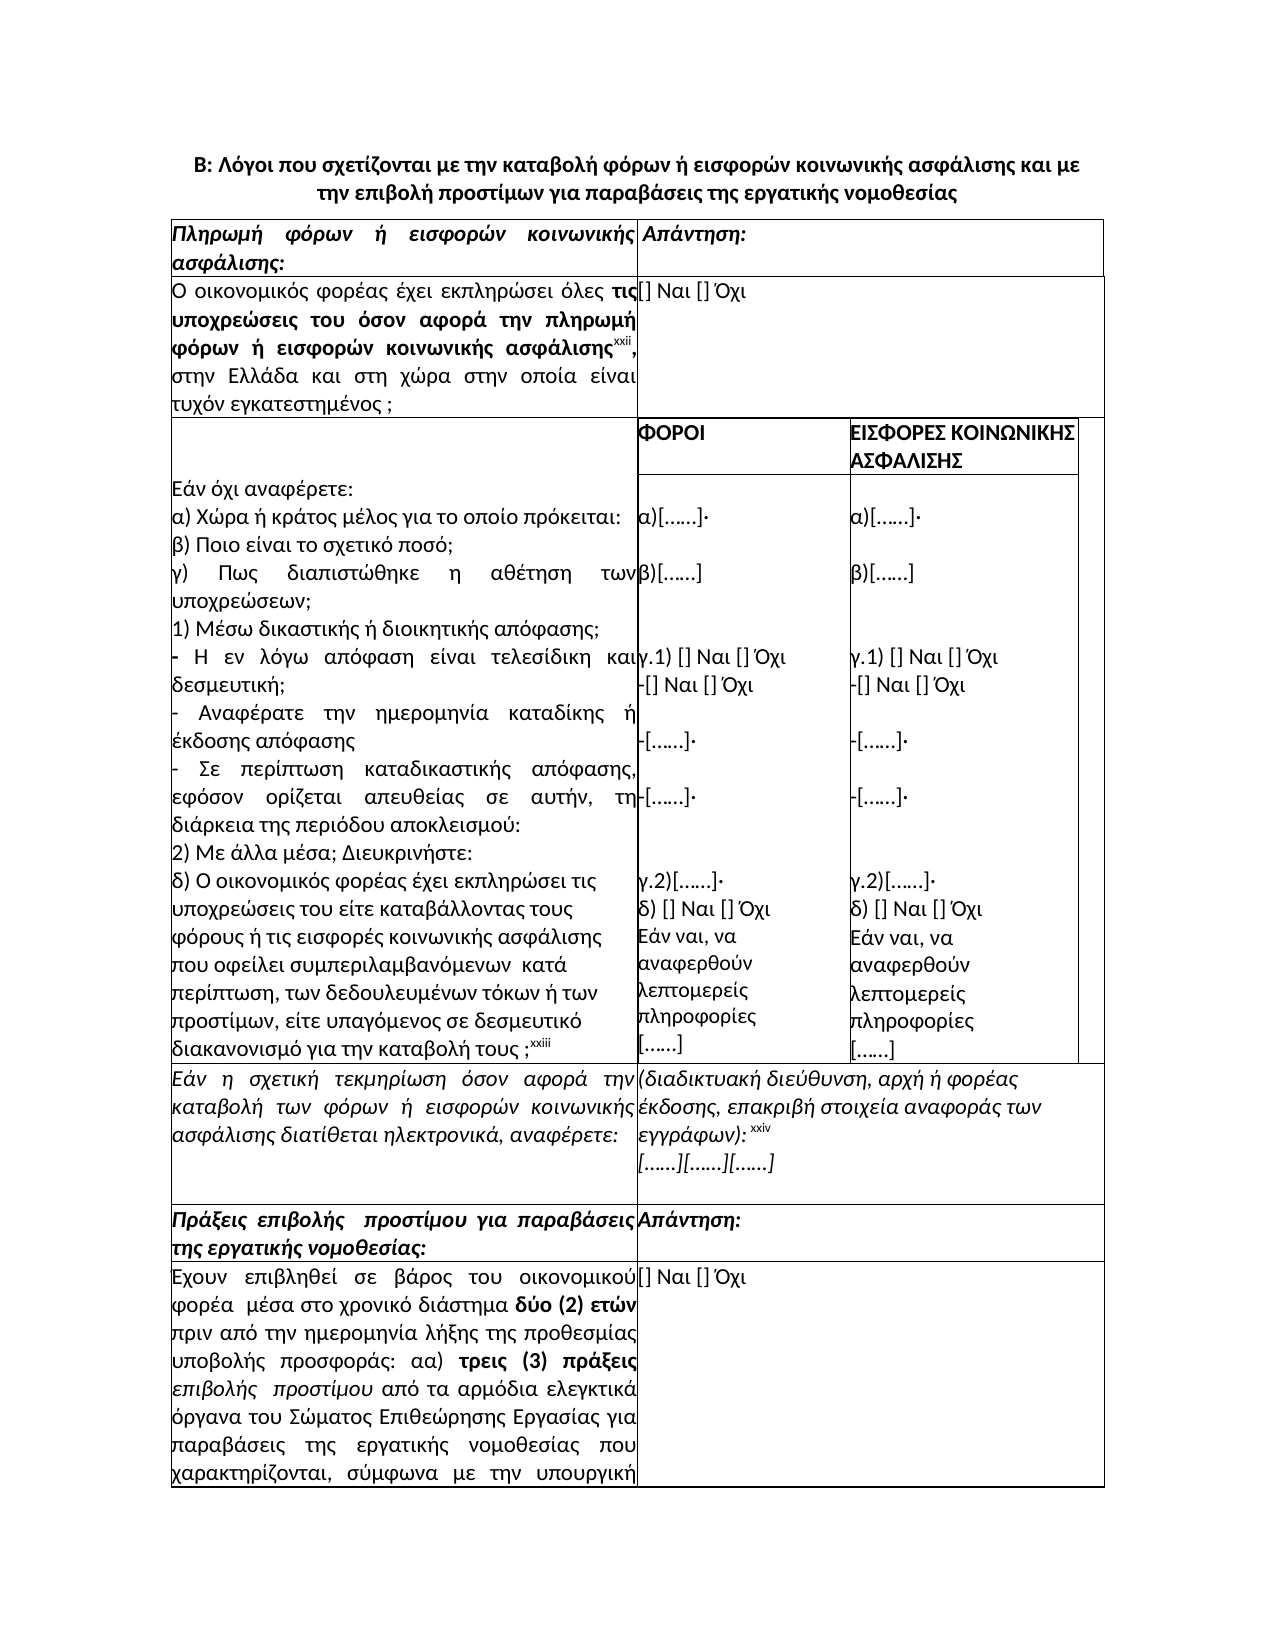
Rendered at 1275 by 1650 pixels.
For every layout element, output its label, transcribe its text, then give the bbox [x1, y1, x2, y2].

table_cell [] Ναι [] Όχι [638, 277, 1104, 417]
table_cell [639, 475, 850, 1063]
table_cell Ο οικονομικός φορέας έχει εκπληρώσει όλες τις υποχρεώσεις του όσον αφορά την πληρωμή φόρων ή εισφορών κοινωνικής ασφάλισης, στην Ελλάδα και στη χώρα στην οποία είναι τυχόν εγκατεστημένος ; [172, 277, 637, 417]
table_cell [] Ναι [] Όχι [638, 1262, 1104, 1486]
table_cell Εάν όχι αναφέρετε: α) Χώρα ή κράτος μέλος για το οποίο πρόκειται: β) Ποιο είναι το σχετικό ποσό; γ) Πως διαπιστώθηκε η αθέτηση των υποχρεώσεων; 1) Μέσω δικαστικής ή διοικητικής απόφασης; - Η εν λόγω απόφαση είναι τελεσίδικη και δεσμευτική; - Αναφέρατε την ημερομηνία καταδίκης ή έκδοσης απόφασης - Σε περίπτωση καταδικαστικής απόφασης, εφόσον ορίζεται απευθείας σε αυτήν, τη διάρκεια της περιόδου αποκλεισμού: 2) Με άλλα μέσα; Διευκρινήστε: δ) Ο οικονομικός φορέας έχει εκπληρώσει τις υποχρεώσεις του είτε καταβάλλοντας τους φόρους ή τις εισφορές κοινωνικής ασφάλισης που οφείλει συμπεριλαμβανόμενων κατά περίπτωση, των δεδουλευμένων τόκων ή των προστίμων, είτε υπαγόμενος σε δεσμευτικό διακανονισμό για την καταβολή τους ; [172, 418, 637, 1063]
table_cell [172, 1262, 637, 1486]
text Β: Λόγοι που σχετίζονται με την καταβολή φόρων ή εισφορών κοινωνικής ασφάλισης και με την επιβολή προστίμων για παραβάσεις της εργατικής νομοθεσίας [187, 150, 1087, 206]
table_cell Απάντηση: [638, 1205, 1104, 1261]
table_cell (διαδικτυακή διεύθυνση, αρχή ή φορέας έκδοσης, επακριβή στοιχεία αναφοράς των εγγράφων): [……][……][……] [638, 1064, 1104, 1204]
table_cell [639, 419, 850, 474]
table_cell [1079, 418, 1104, 1063]
table_cell Πράξεις επιβολής προστίμου για παραβάσεις της εργατικής νομοθεσίας: [172, 1205, 637, 1261]
table_header Πληρωμή φόρων ή εισφορών κοινωνικής ασφάλισης: [172, 220, 637, 276]
table_cell [851, 419, 1078, 474]
table_cell [851, 475, 1078, 1063]
table_header Απάντηση: [638, 220, 1103, 276]
table_cell Εάν η σχετική τεκμηρίωση όσον αφορά την καταβολή των φόρων ή εισφορών κοινωνικής ασφάλισης διατίθεται ηλεκτρονικά, αναφέρετε: [172, 1064, 637, 1204]
